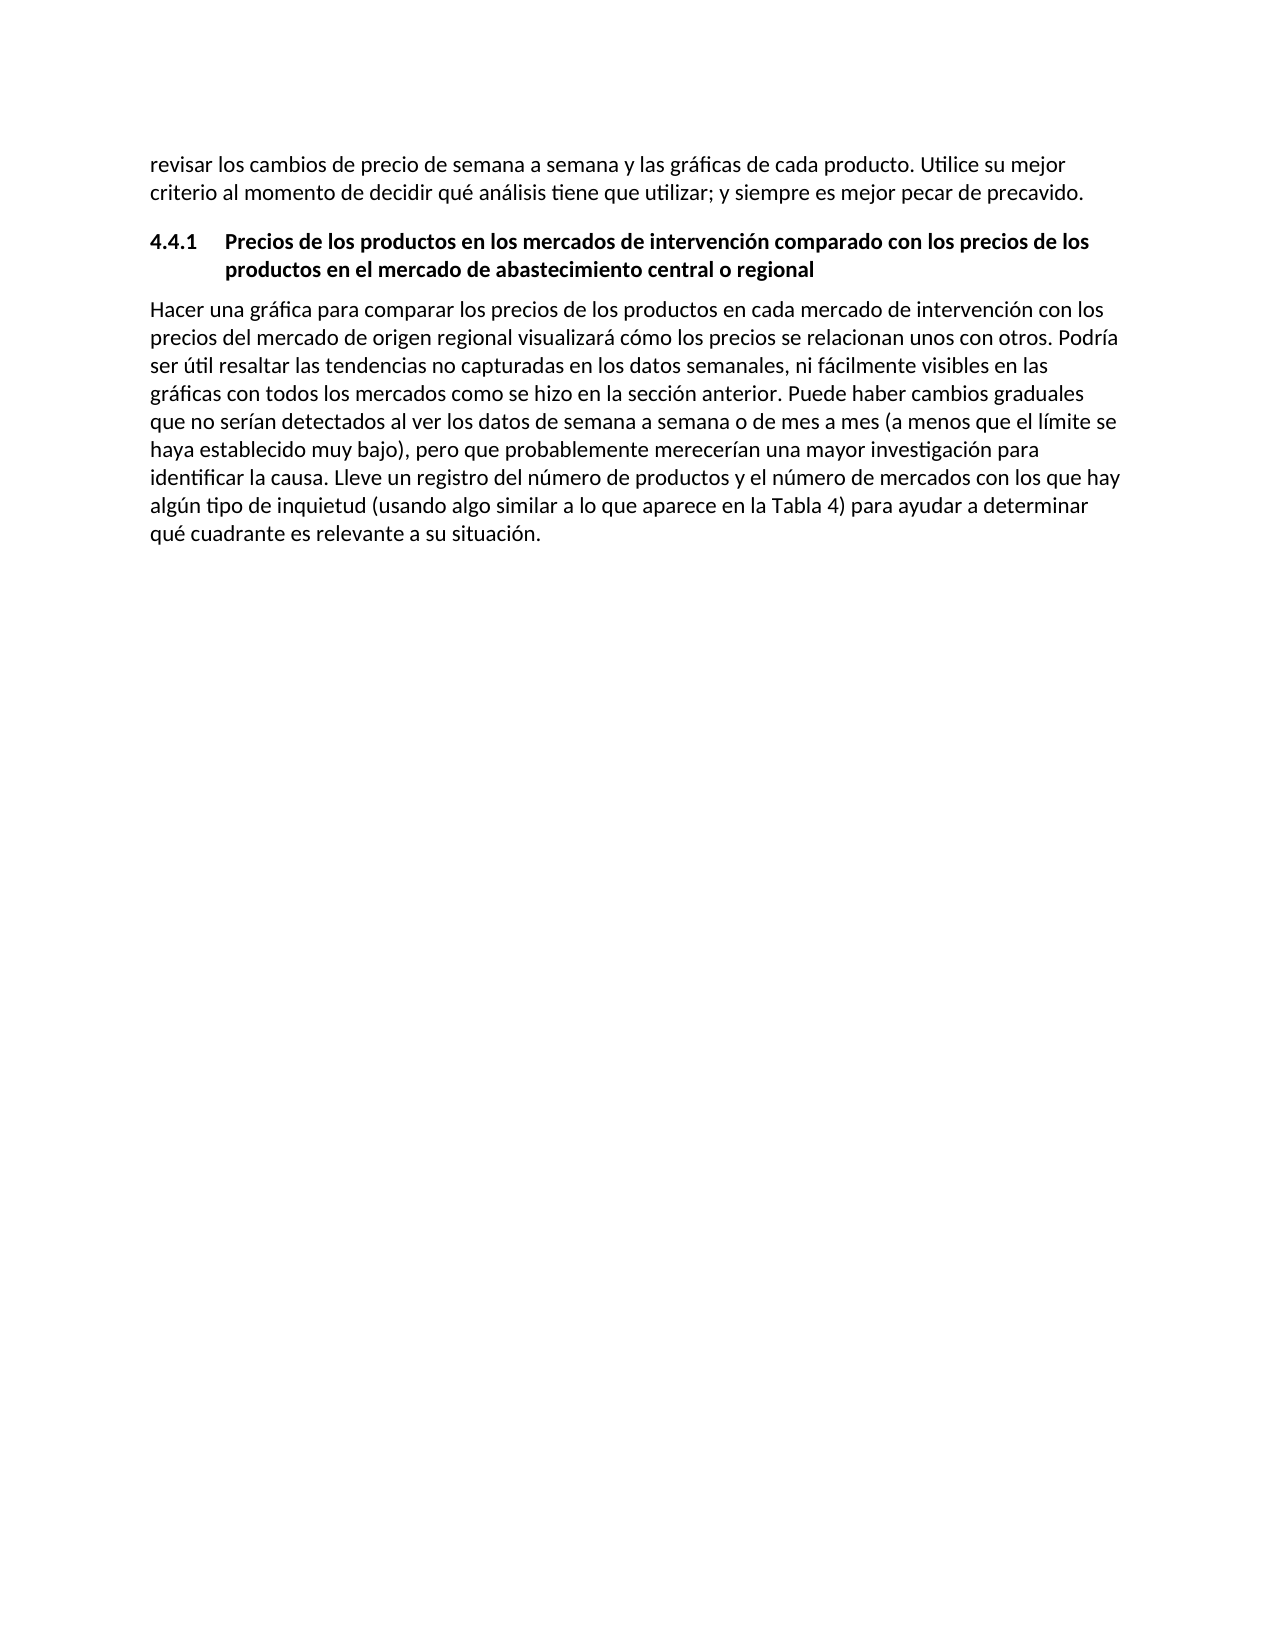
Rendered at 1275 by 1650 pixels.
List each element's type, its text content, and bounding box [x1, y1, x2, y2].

text Hacer una gráfica para comparar los precios de los productos en cada mercado de intervención con los precios del mercado de origen regional visualizará cómo los precios se relacionan unos con otros. Podría ser útil resaltar las tendencias no capturadas en los datos semanales, ni fácilmente visibles en las gráficas con todos los mercados como se hizo en la sección anterior. Puede haber cambios graduales que no serían detectados al ver los datos de semana a semana o de mes a mes (a menos que el límite se haya establecido muy bajo), pero que probablemente merecerían una mayor investigación para identificar la causa. Lleve un registro del número de productos y el número de mercados con los que hay algún tipo de inquietud (usando algo similar a lo que aparece en la Tabla 4) para ayudar a determinar qué cuadrante es relevante a su situación. [150, 295, 1125, 548]
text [150, 150, 1125, 206]
list Precios de los productos en los mercados de intervención comparado con los precios de los productos en el mercado de abastecimiento central o regional [150, 227, 1125, 283]
